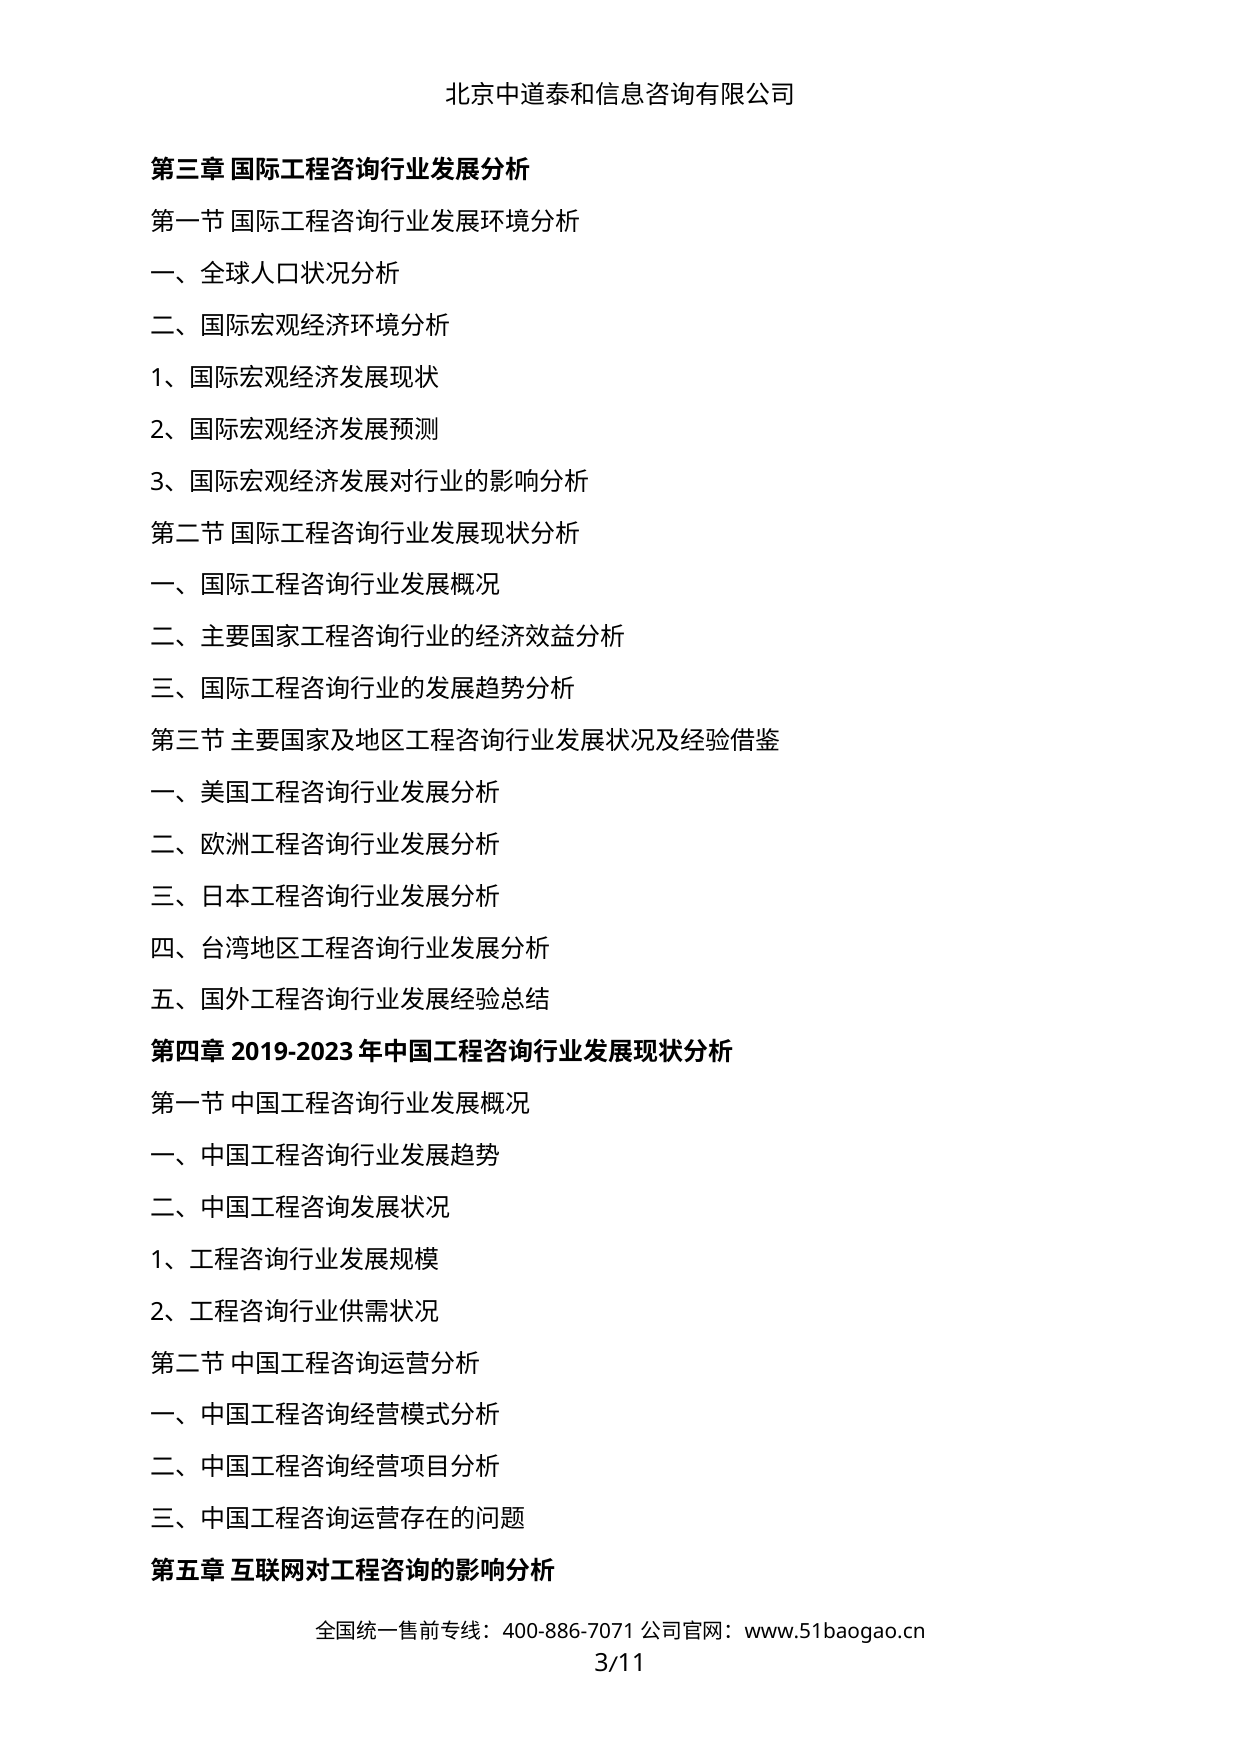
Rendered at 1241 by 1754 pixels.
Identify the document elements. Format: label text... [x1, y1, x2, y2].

text 三、中国工程咨询运营存在的问题 [150, 1499, 1090, 1535]
text 二、国际宏观经济环境分析 [150, 306, 1090, 342]
text 一、美国工程咨询行业发展分析 [150, 772, 1090, 809]
text 第四章 2019-2023年中国工程咨询行业发展现状分析 [150, 1032, 1090, 1068]
text 2、国际宏观经济发展预测 [150, 409, 1090, 446]
text 二、中国工程咨询发展状况 [150, 1187, 1090, 1224]
text 五、国外工程咨询行业发展经验总结 [150, 980, 1090, 1016]
text 第五章 互联网对工程咨询的影响分析 [150, 1551, 1090, 1587]
text 第二节 中国工程咨询运营分析 [150, 1343, 1090, 1379]
text 1、工程咨询行业发展规模 [150, 1239, 1090, 1276]
text 二、欧洲工程咨询行业发展分析 [150, 824, 1090, 861]
text 1、国际宏观经济发展现状 [150, 357, 1090, 394]
text 第一节 国际工程咨询行业发展环境分析 [150, 202, 1090, 238]
text 一、中国工程咨询行业发展趋势 [150, 1136, 1090, 1172]
text 第三节 主要国家及地区工程咨询行业发展状况及经验借鉴 [150, 721, 1090, 757]
text 二、主要国家工程咨询行业的经济效益分析 [150, 617, 1090, 653]
text 一、国际工程咨询行业发展概况 [150, 565, 1090, 601]
text 一、全球人口状况分析 [150, 254, 1090, 290]
text 第三章 国际工程咨询行业发展分析 [150, 150, 1090, 186]
text 四、台湾地区工程咨询行业发展分析 [150, 928, 1090, 964]
text 3、国际宏观经济发展对行业的影响分析 [150, 461, 1090, 497]
text 第一节 中国工程咨询行业发展概况 [150, 1084, 1090, 1120]
text 2、工程咨询行业供需状况 [150, 1291, 1090, 1327]
text 三、日本工程咨询行业发展分析 [150, 876, 1090, 912]
text 二、中国工程咨询经营项目分析 [150, 1447, 1090, 1483]
text 三、国际工程咨询行业的发展趋势分析 [150, 669, 1090, 705]
text 第二节 国际工程咨询行业发展现状分析 [150, 513, 1090, 549]
text 一、中国工程咨询经营模式分析 [150, 1395, 1090, 1431]
